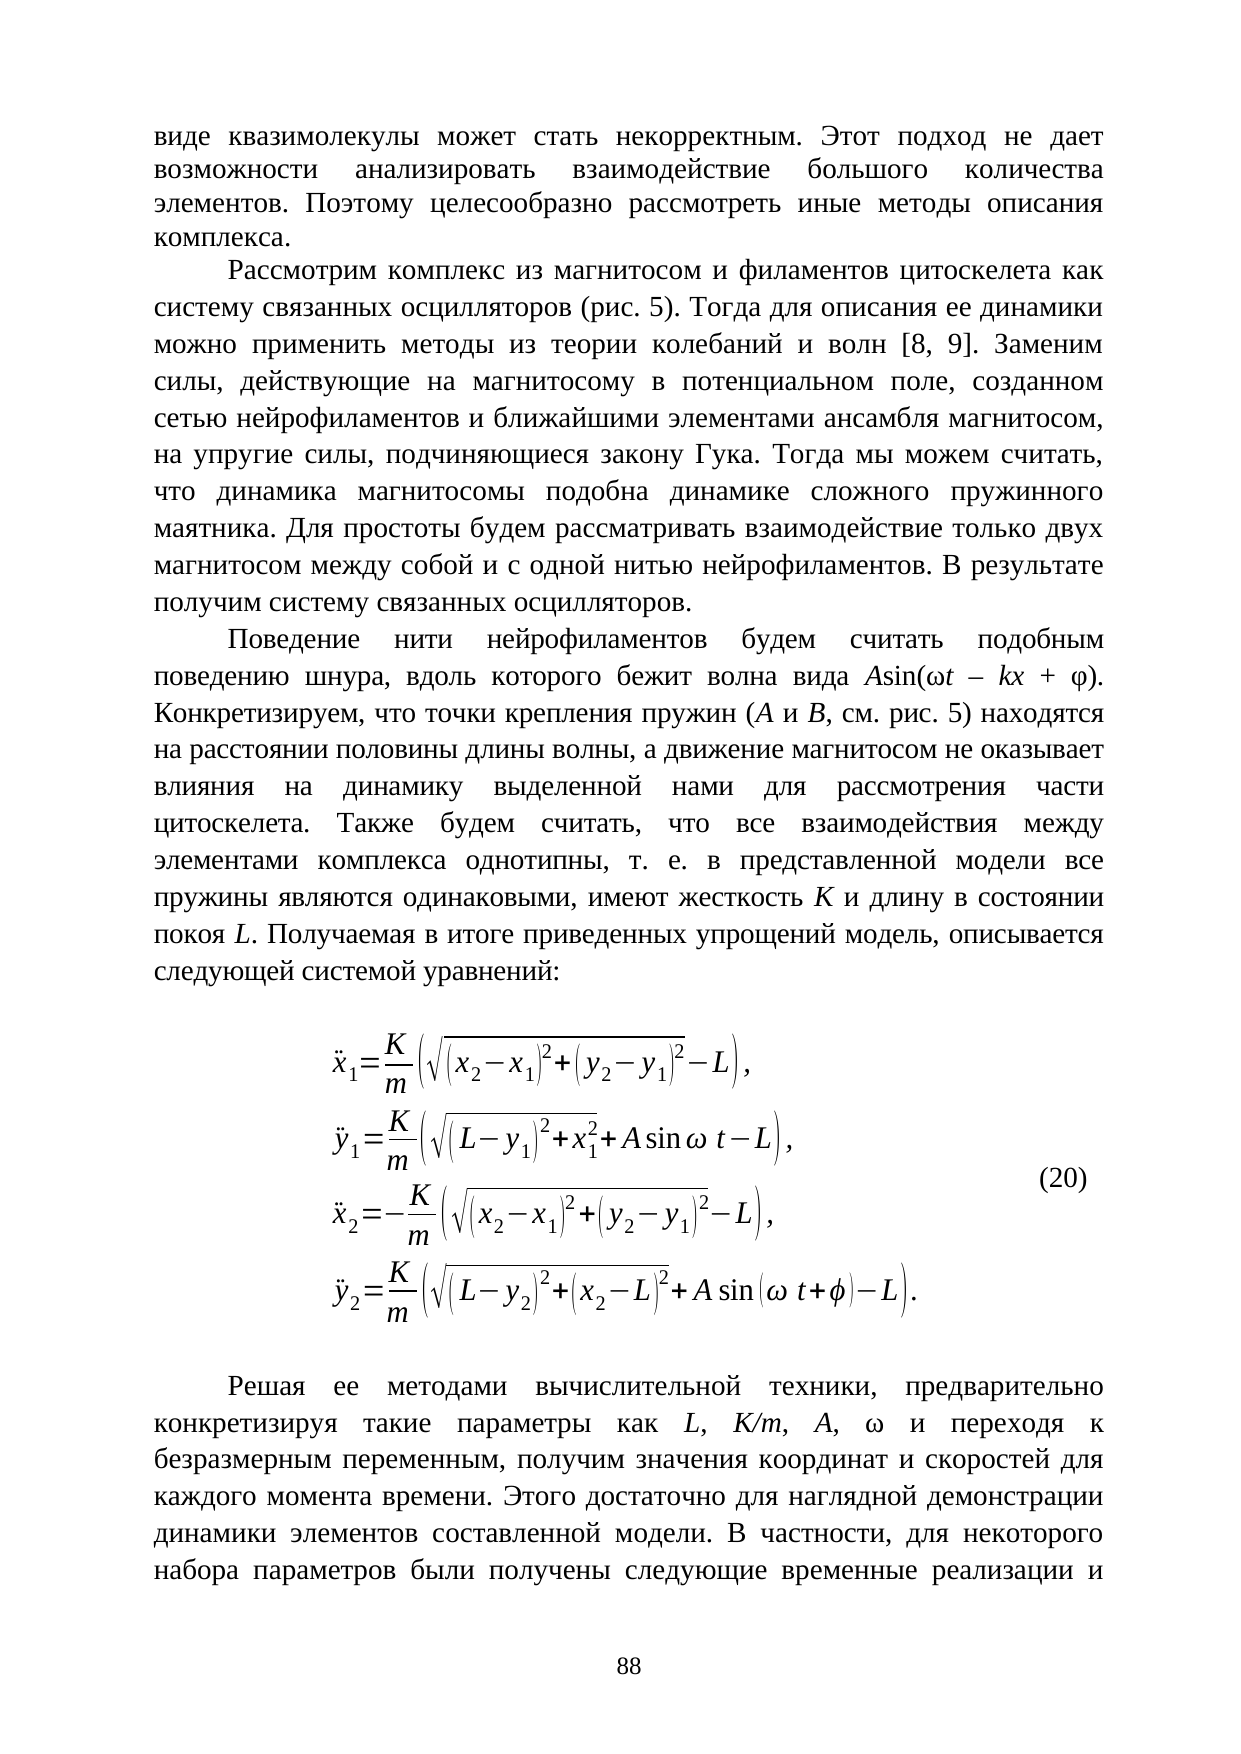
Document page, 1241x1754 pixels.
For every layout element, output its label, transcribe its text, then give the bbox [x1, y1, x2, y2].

table_header (20) [1025, 1027, 1098, 1331]
text Поведение нити нейрофиламентов будем считать подобным поведению шнура, вдоль которого бежит волна вида Аsin(ωt – kx + φ). Конкретизируем, что точки крепления пружин (А и B, см. рис. 5) находятся на расстоянии половины длины волны, а движение магнитосом не оказывает влияния на динамику выделенной нами для рассмотрения части цитоскелета. Также будем считать, что все взаимодействия между элементами комплекса однотипны, т. е. в представленной модели все пружины являются одинаковыми, имеют жесткость K и длину в состоянии покоя L. Получаемая в итоге приведенных упрощений модель, описывается следующей системой уравнений: [153, 621, 1104, 986]
text Несмотря на достоинства квантово-механического подхода, его применение к рассматриваемым комплексам проблематично в случае, когда размеры магнитосомы превышают 100 нм, т. е. ее представление в виде квазимолекулы может стать некорректным. Этот подход не дает возможности анализировать взаимодействие большого количества элементов. Поэтому целесообразно рассмотреть иные методы описания комплекса. [153, 118, 1104, 252]
text Рассмотрим комплекс из магнитосом и филаментов цитоскелета как систему связанных осцилляторов (рис. 5). Тогда для описания ее динамики можно применить методы из теории колебаний и волн [8, 9]. Заменим силы, действующие на магнитосому в потенциальном поле, созданном сетью нейрофиламентов и ближайшими элементами ансамбля магнитосом, на упругие силы, подчиняющиеся закону Гука. Тогда мы можем считать, что динамика магнитосомы подобна динамике сложного пружинного маятника. Для простоты будем рассматривать взаимодействие только двух магнитосом между собой и с одной нитью нейрофиламентов. В результате получим систему связанных осцилляторов. [153, 252, 1104, 618]
table_header [154, 1027, 1024, 1331]
